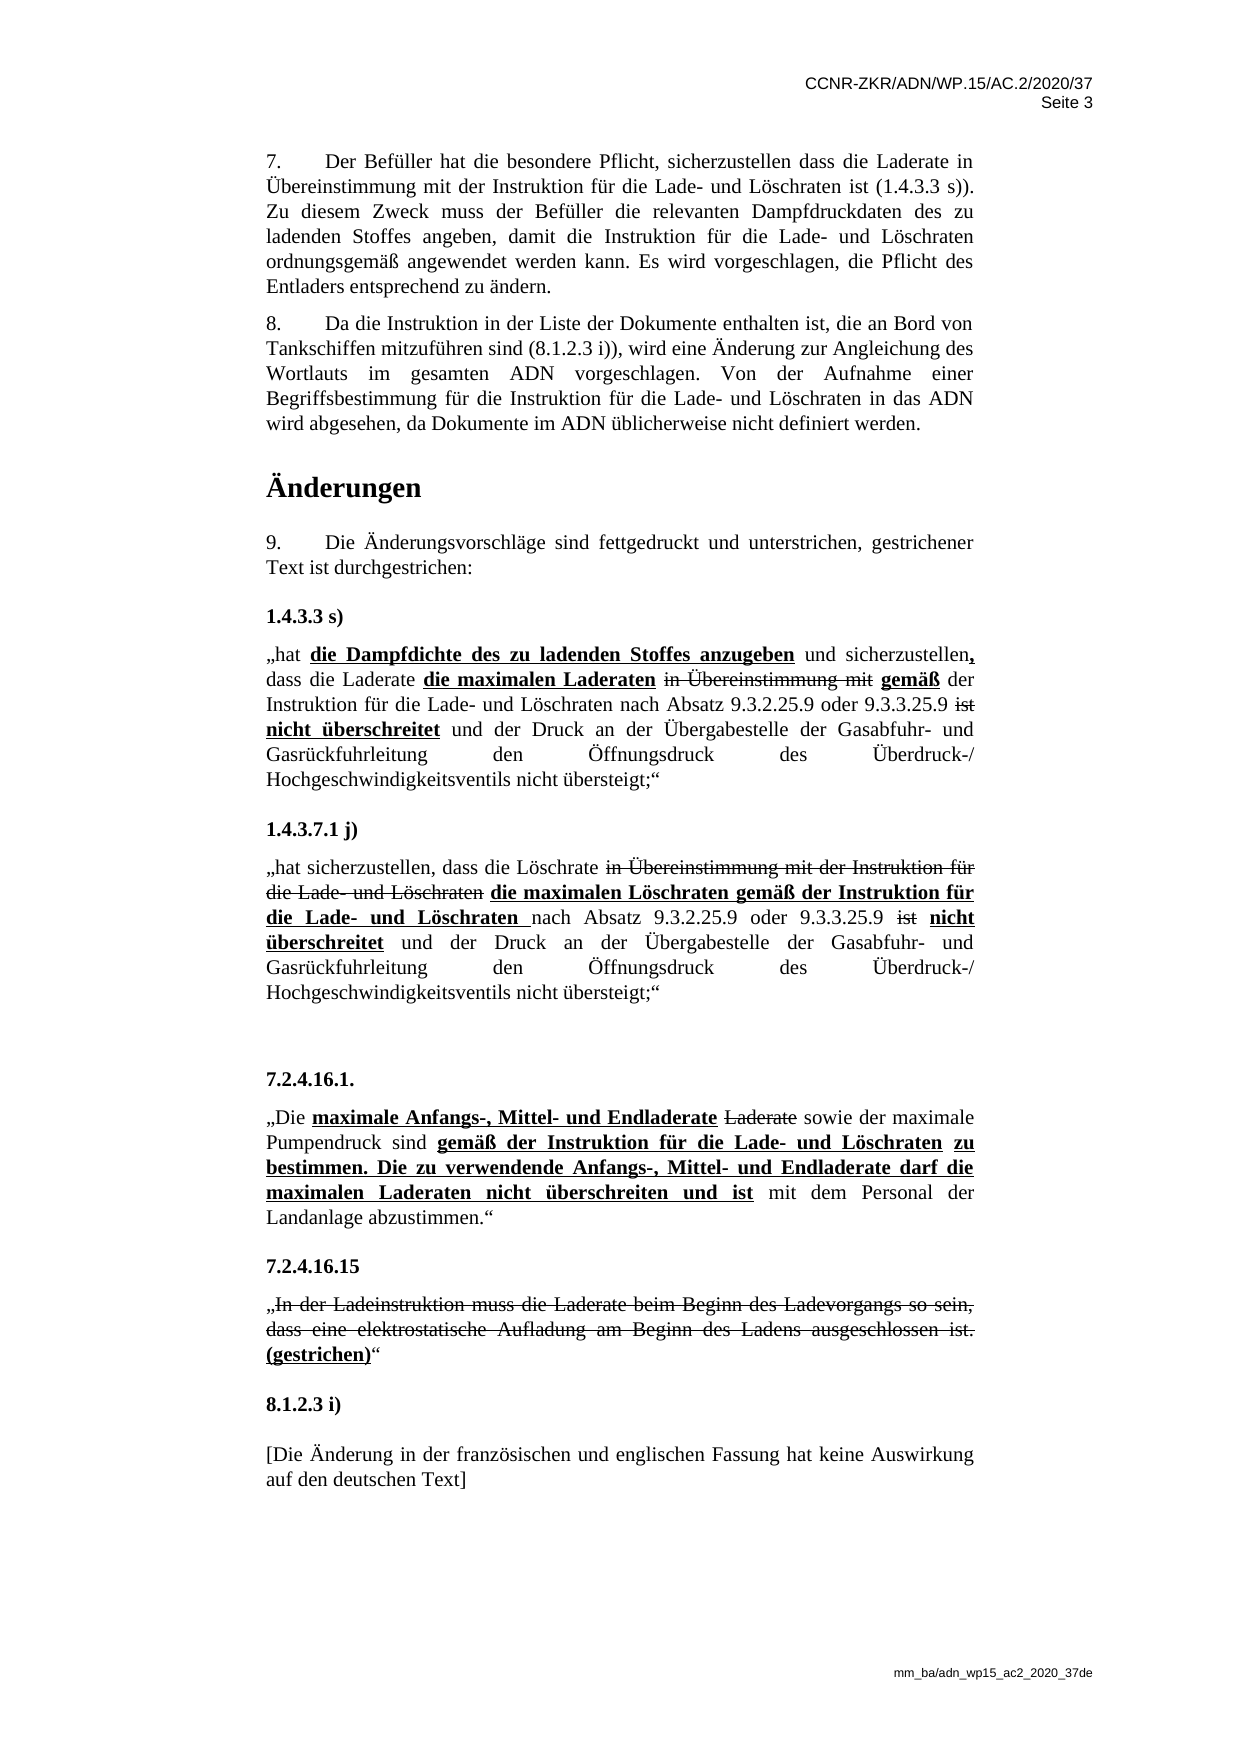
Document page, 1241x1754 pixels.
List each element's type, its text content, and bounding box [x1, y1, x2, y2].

text 1.4.3.7.1 j) [148, 816, 974, 841]
text 7. Der Befüller hat die besondere Pflicht, sicherzustellen dass die Laderate in Übereinstimmung mit der Instruktion für die Lade- und Löschraten ist (1.4.3.3 s)). Zu diesem Zweck muss der Befüller die relevanten Dampfdruckdaten des zu ladenden Stoffes angeben, damit die Instruktion für die Lade- und Löschraten ordnungsgemäß angewendet werden kann. Es wird vorgeschlagen, die Pflicht des Entladers entsprechend zu ändern. [266, 148, 974, 298]
text „In der Ladeinstruktion muss die Laderate beim Beginn des Ladevorgangs so sein, dass eine elektrostatische Aufladung am Beginn des Ladens ausgeschlossen ist. (gestrichen)“ [266, 1291, 974, 1330]
text 7.2.4.16.15 [148, 1254, 974, 1279]
text 8.1.2.3 i) [148, 1391, 974, 1416]
text 1.4.3.3 s) [148, 604, 974, 629]
text 7.2.4.16.1. [148, 1066, 974, 1091]
text „Die maximale Anfangs-, Mittel- und Endladerate Laderate sowie der maximale Pumpendruck sind gemäß der Instruktion für die Lade- und Löschraten zu bestimmen. Die zu verwendende Anfangs-, Mittel- und Endladerate darf die maximalen Laderaten nicht überschreiten und ist mit dem Personal der Landanlage abzustimmen.“ [266, 1177, 974, 1229]
text „hat sicherzustellen, dass die Löschrate in Übereinstimmung mit der Instruktion für die Lade- und Löschraten die maximalen Löschraten gemäß der Instruktion für die Lade- und Löschraten nach Absatz 9.3.2.25.9 oder 9.3.3.25.9 ist nicht überschreitet und der Druck an der Übergabestelle der Gasabfuhr- und Gasrückfuhrleitung den Öffnungsdruck des Überdruck-/ Hochgeschwindigkeitsventils nicht übersteigt;“ [266, 854, 974, 1004]
text „Die maximale Anfangs-, Mittel- und Endladerate Laderate sowie der maximale Pumpendruck sind gemäß der Instruktion für die Lade- und Löschraten zu bestimmen. Die zu verwendende Anfangs-, Mittel- und Endladerate darf die maximalen Laderaten nicht überschreiten und ist mit dem Personal der Landanlage abzustimmen.“ [266, 1104, 974, 1176]
text [Die Änderung in der französischen und englischen Fassung hat keine Auswirkung auf den deutschen Text] [148, 1441, 974, 1491]
text „hat die Dampfdichte des zu ladenden Stoffes anzugeben und sicherzustellen, dass die Laderate die maximalen Laderaten in Übereinstimmung mit gemäß der Instruktion für die Lade- und Löschraten nach Absatz 9.3.2.25.9 oder 9.3.3.25.9 ist nicht überschreitet und der Druck an der Übergabestelle der Gasabfuhr- und Gasrückfuhrleitung den Öffnungsdruck des Überdruck-/ Hochgeschwindigkeitsventils nicht übersteigt;“ [266, 641, 974, 791]
text Änderungen [148, 473, 974, 504]
text „In der Ladeinstruktion muss die Laderate beim Beginn des Ladevorgangs so sein, dass eine elektrostatische Aufladung am Beginn des Ladens ausgeschlossen ist. (gestrichen)“ [266, 1331, 974, 1366]
text 9. Die Änderungsvorschläge sind fettgedruckt und unterstrichen, gestrichener Text ist durchgestrichen: [266, 529, 974, 579]
text 8. Da die Instruktion in der Liste der Dokumente enthalten ist, die an Bord von Tankschiffen mitzuführen sind (8.1.2.3 i)), wird eine Änderung zur Angleichung des Wortlauts im gesamten ADN vorgeschlagen. Von der Aufnahme einer Begriffsbestimmung für die Instruktion für die Lade- und Löschraten in das ADN wird abgesehen, da Dokumente im ADN üblicherweise nicht definiert werden. [266, 310, 974, 435]
